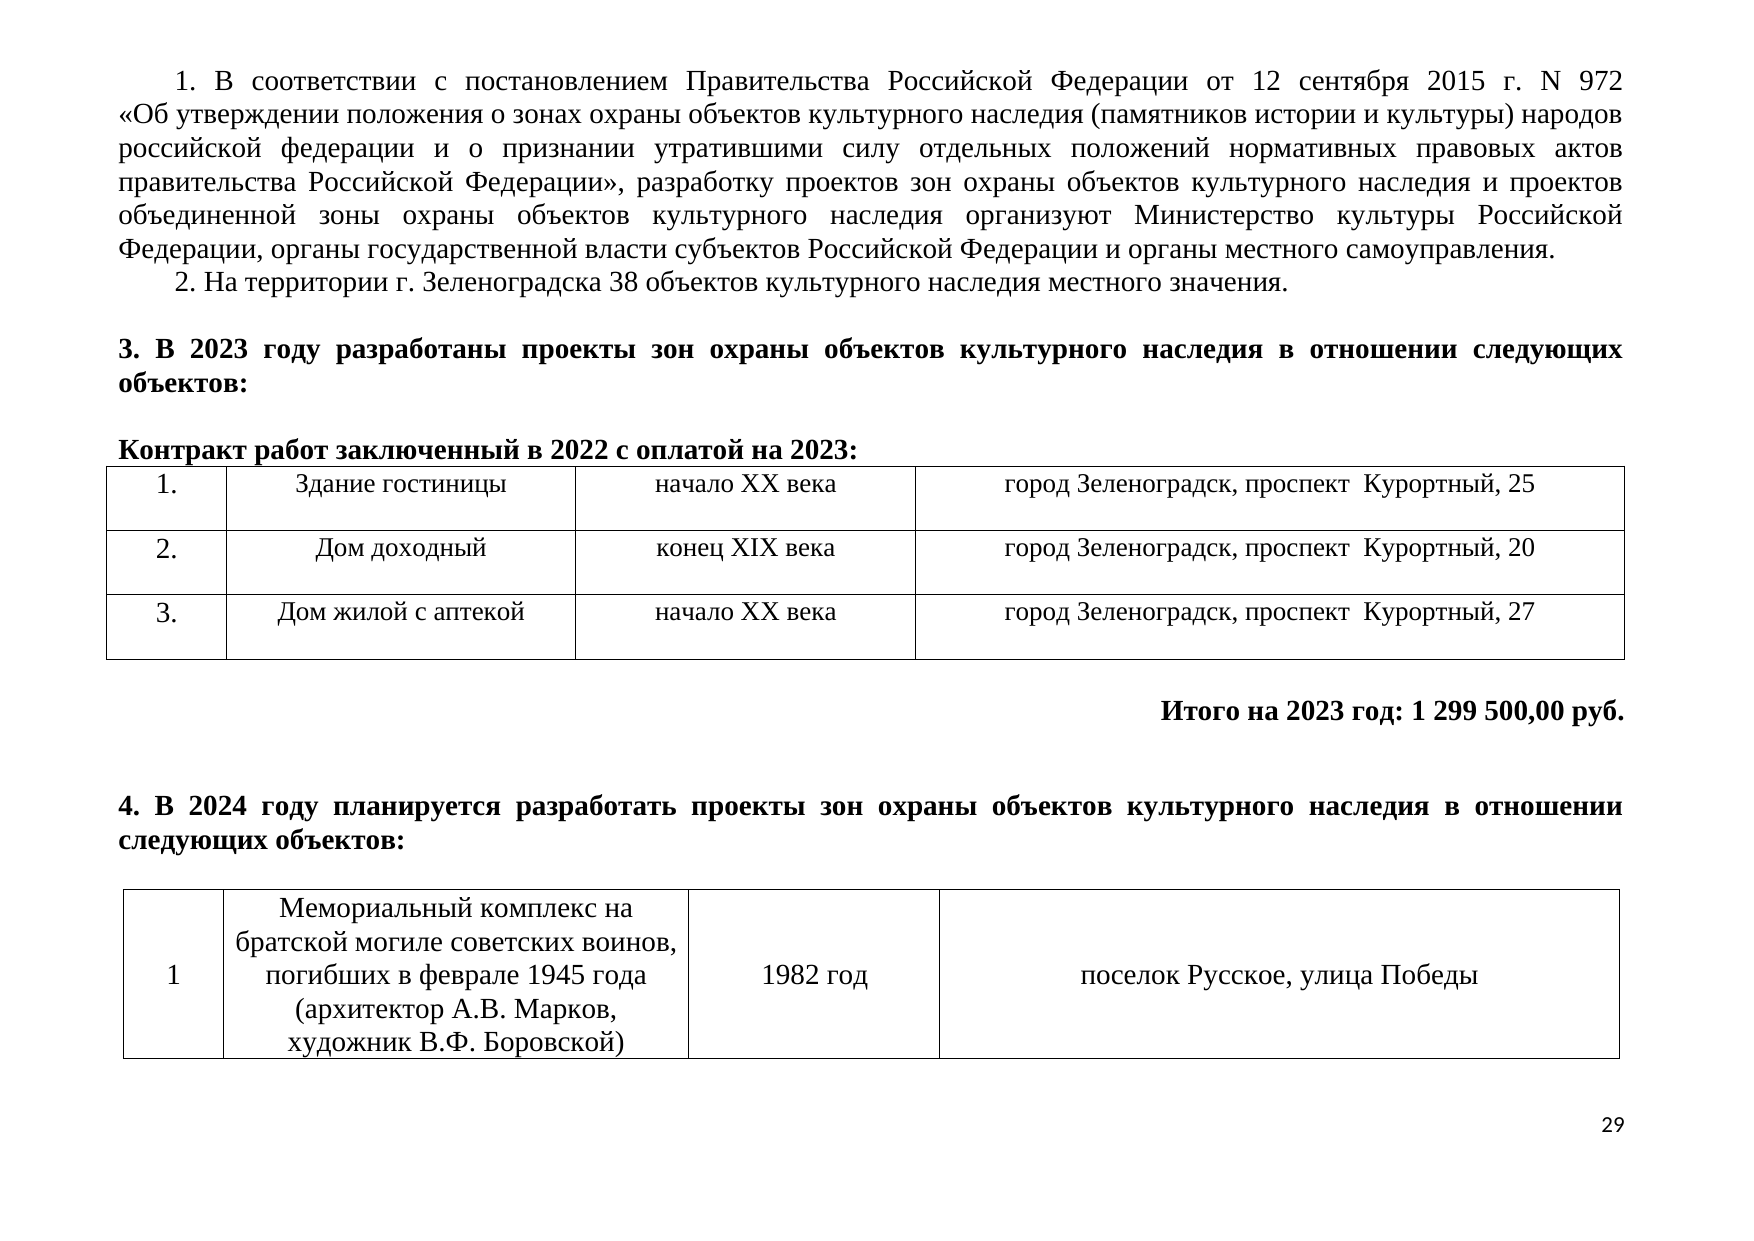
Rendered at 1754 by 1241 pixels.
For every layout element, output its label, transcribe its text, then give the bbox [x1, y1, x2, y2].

table_header 1. [107, 467, 226, 530]
table_cell начало XX века [576, 595, 915, 659]
text 2. На территории г. Зеленоградска 38 объектов культурного наследия местного значения. [118, 264, 1624, 298]
table_cell город Зеленоградск, проспект Курортный, 27 [916, 595, 1624, 659]
text 1. В соответствии с постановлением Правительства Российской Федерации от 12 сентября 2015 г. N 972 «Об утверждении положения о зонах охраны объектов культурного наследия (памятников истории и культуры) народов российской федерации и о признании утратившими силу отдельных положений нормативных правовых актов правительства Российской Федерации», разработку проектов зон охраны объектов культурного наследия и проектов объединенной зоны охраны объектов культурного наследия организуют Министерство культуры Российской Федерации, органы государственной власти субъектов Российской Федерации и органы местного самоуправления. [118, 63, 1624, 264]
table_header 1982 год [689, 890, 939, 1058]
table_header начало ХХ века [576, 467, 915, 530]
list Итого на 2023 год: 1 299 500,00 руб. [193, 693, 1624, 727]
table_header 1 [124, 890, 223, 1058]
text Контракт работ заключенный в 2022 с оплатой на 2023: [118, 432, 1624, 466]
text 4. В 2024 году планируется разработать проекты зон охраны объектов культурного наследия в отношении следующих объектов: [118, 788, 1624, 856]
table_cell 3. [107, 595, 226, 659]
table_header Здание гостиницы [227, 467, 575, 530]
table_header поселок Русское, улица Победы [940, 890, 1619, 1058]
table_cell Дом доходный [227, 531, 575, 594]
table_cell конец ХIХ века [576, 531, 915, 594]
table_cell город Зеленоградск, проспект Курортный, 20 [916, 531, 1624, 594]
text 3. В 2023 году разработаны проекты зон охраны объектов культурного наследия в отношении следующих объектов: [118, 331, 1624, 398]
table_header город Зеленоградск, проспект Курортный, 25 [916, 467, 1624, 530]
table_header Мемориальный комплекс на братской могиле советских воинов, погибших в феврале 1945 года (архитектор А.В. Марков, художник В.Ф. Боровской) [224, 890, 688, 1058]
table_cell 2. [107, 531, 226, 594]
table_cell Дом жилой с аптекой [227, 595, 575, 659]
